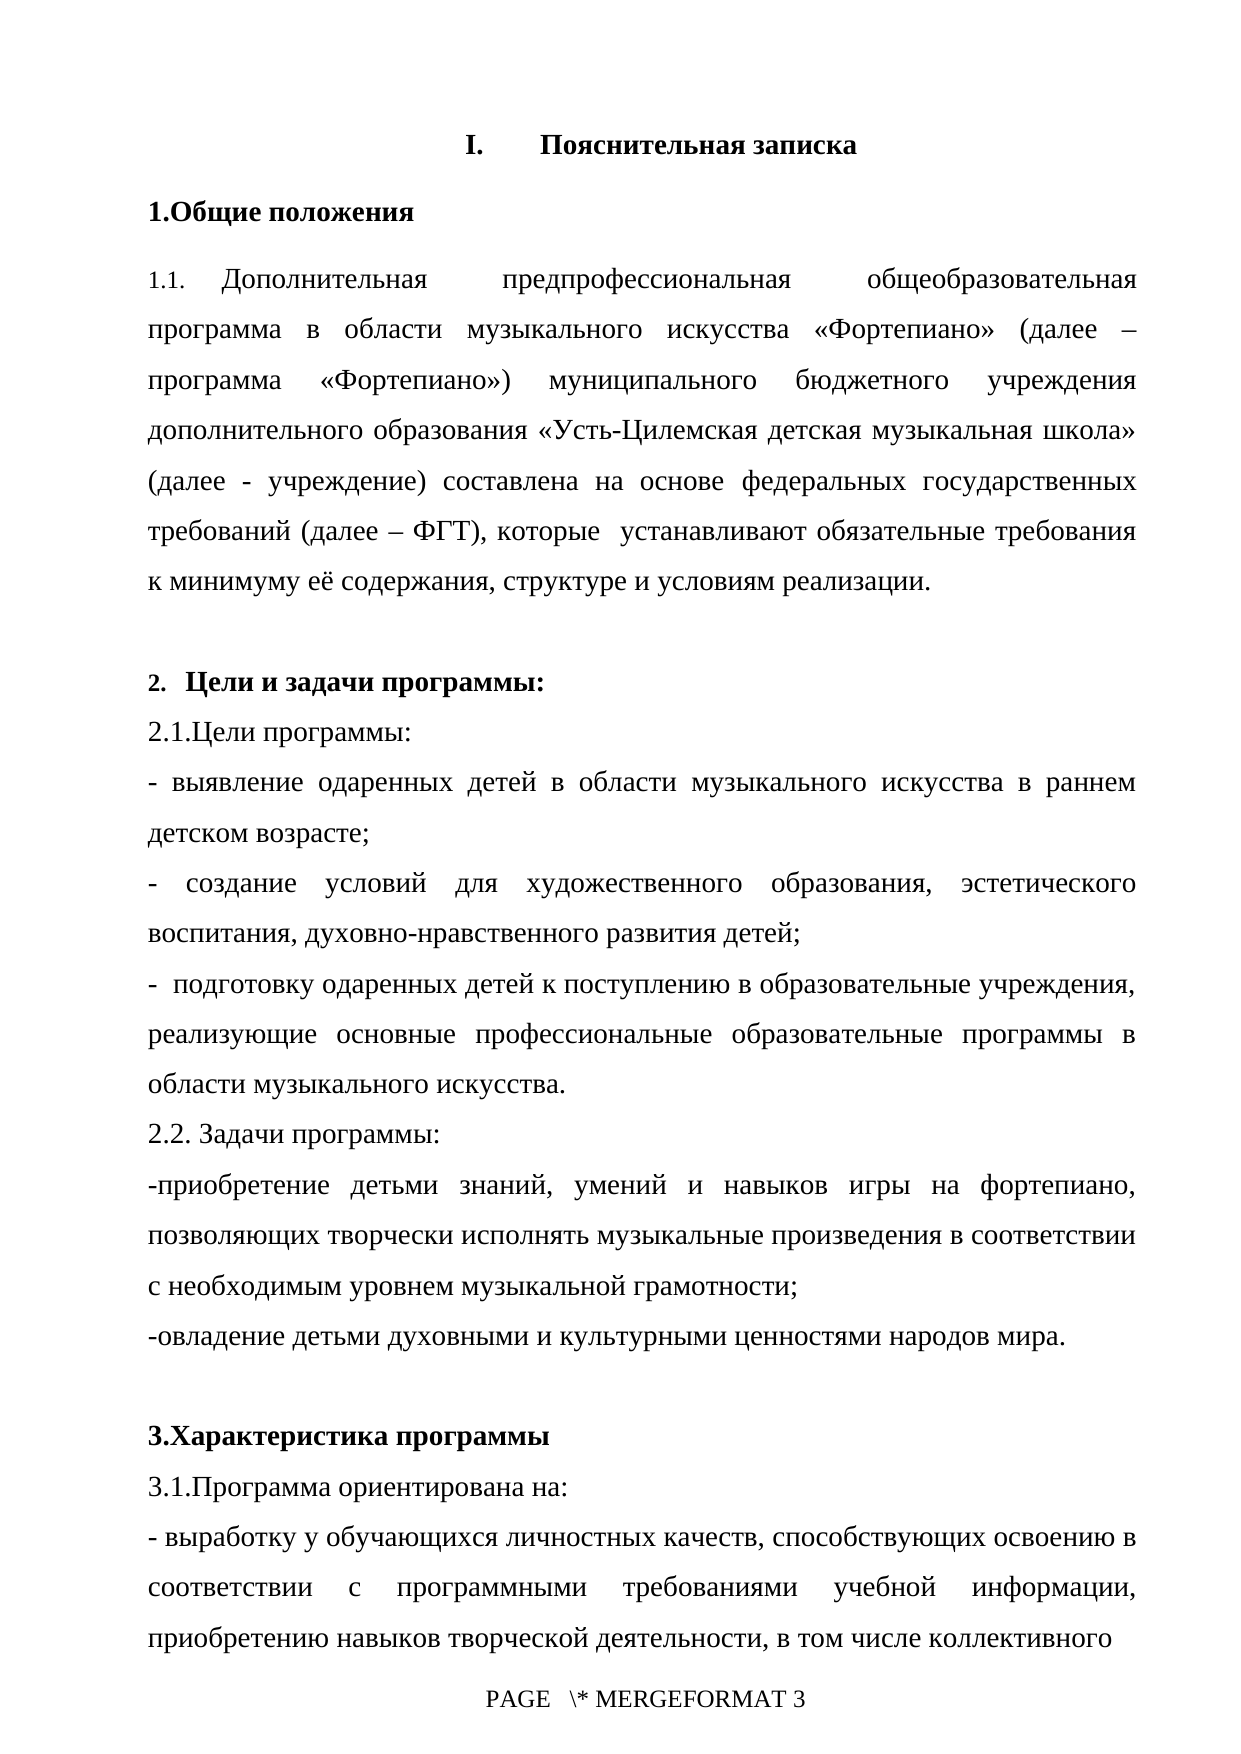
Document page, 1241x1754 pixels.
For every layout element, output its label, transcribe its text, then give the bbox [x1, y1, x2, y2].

text - подготовку одаренных детей к поступлению в образовательные учреждения, реализующие основные профессиональные образовательные программы в области музыкального искусства. [148, 966, 1137, 1100]
text 3.1.Программа ориентирована на: [148, 1469, 1137, 1502]
text 1.Общие положения [148, 194, 1137, 228]
text - выявление одаренных детей в области музыкального искусства в раннем детском возрасте; [148, 764, 1137, 848]
text -овладение детьми духовными и культурными ценностями народов мира. [148, 1318, 1137, 1351]
text 2.2. Задачи программы: [148, 1117, 1137, 1150]
list Цели и задачи программы: [148, 664, 1137, 697]
list 2.1.Цели программы: [148, 714, 1137, 748]
text - создание условий для художественного образования, эстетического воспитания, духовно-нравственного развития детей; [148, 865, 1137, 949]
text -приобретение детьми знаний, умений и навыков игры на фортепиано, позволяющих творчески исполнять музыкальные произведения в соответствии с необходимым уровнем музыкальной грамотности; [148, 1167, 1137, 1301]
text - выработку у обучающихся личностных качеств, способствующих освоению в соответствии с программными требованиями учебной информации, приобретению навыков творческой деятельности, в том числе коллективного [148, 1519, 1137, 1653]
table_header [136, 27, 1148, 194]
text 3.Характеристика программы [148, 1418, 1137, 1452]
list Дополнительная предпрофессиональная общеобразовательная программа в области музыкального искусства «Фортепиано» (далее – программа «Фортепиано») муниципального бюджетного учреждения дополнительного образования «Усть-Цилемская детская музыкальная школа» (далее - учреждение) составлена на основе федеральных государственных требований (далее – ФГТ), которые устанавливают обязательные требования к минимуму её содержания, структуре и условиям реализации. [148, 261, 1137, 597]
